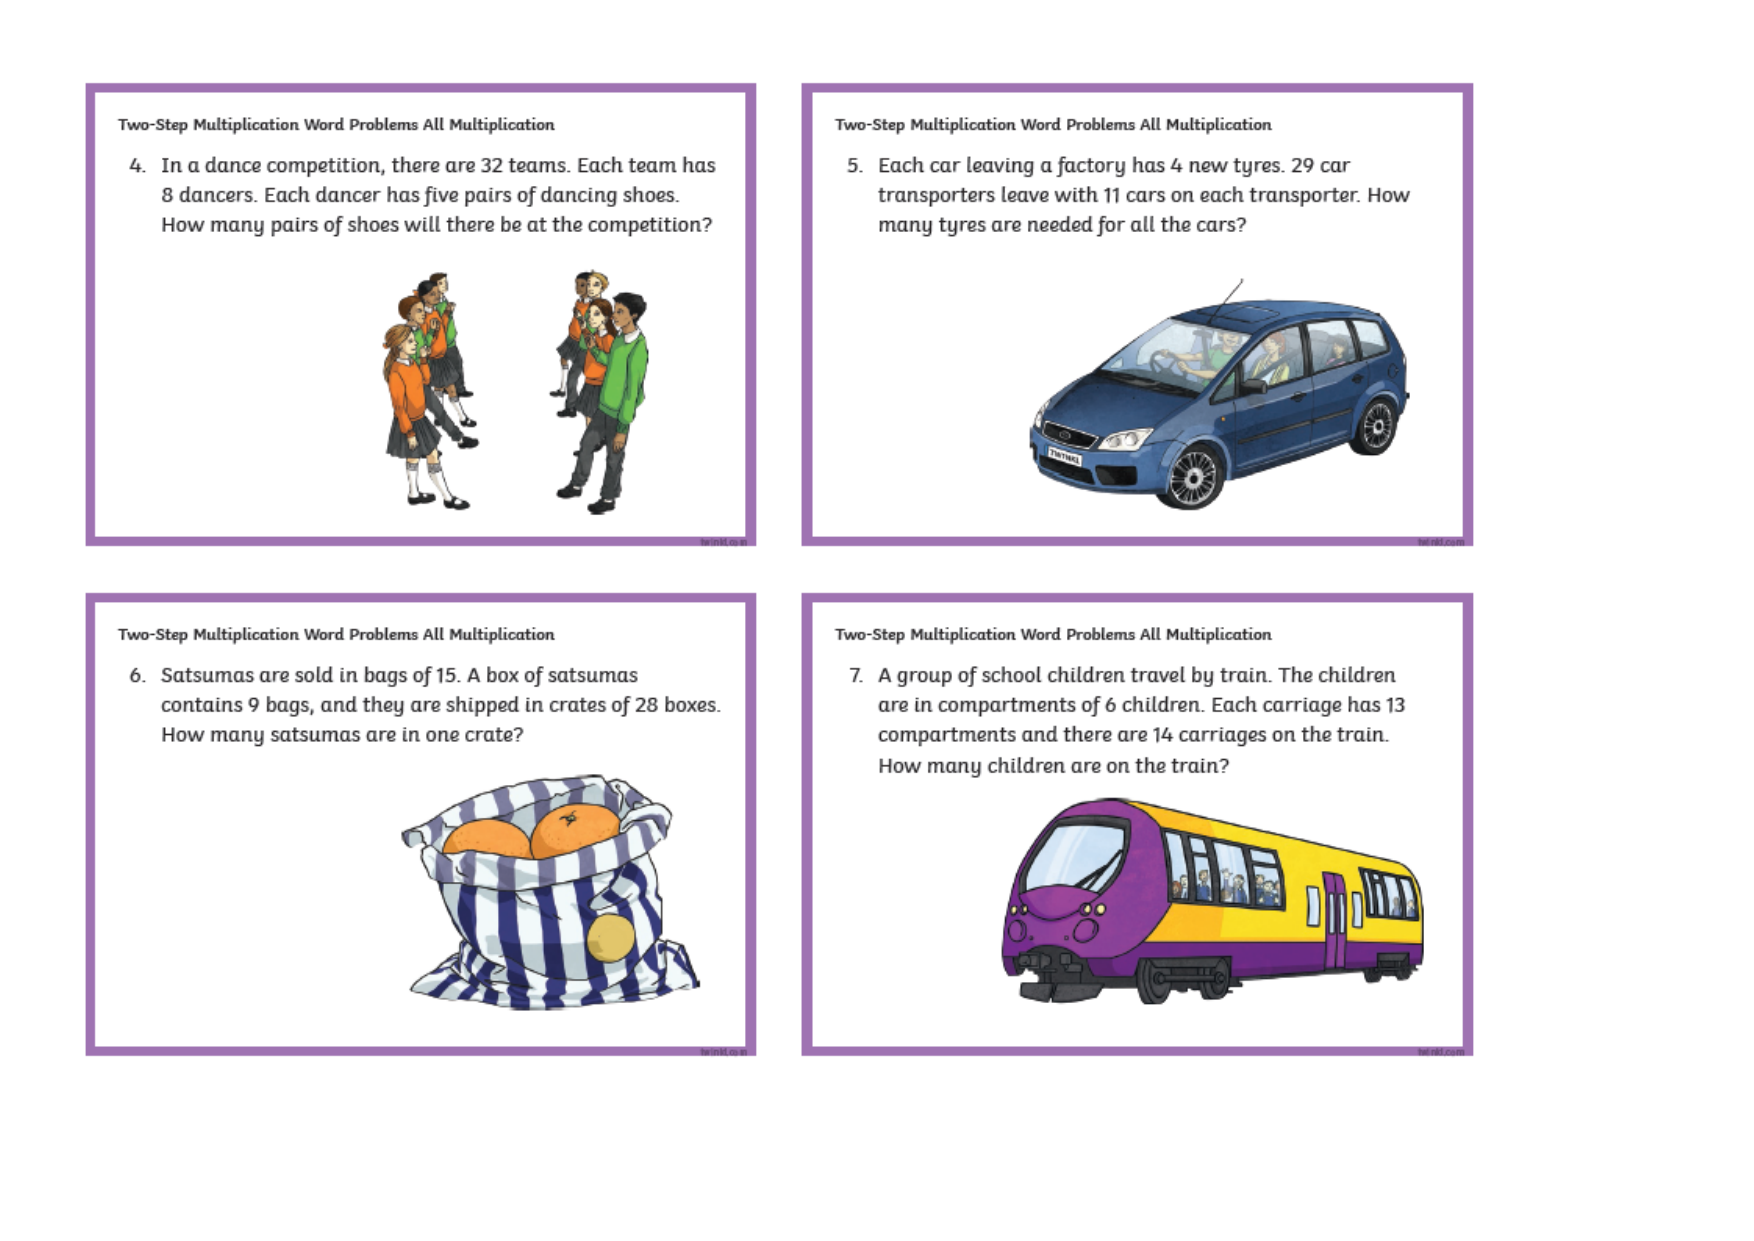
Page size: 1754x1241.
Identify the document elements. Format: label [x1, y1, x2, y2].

picture [75, 75, 1474, 1064]
